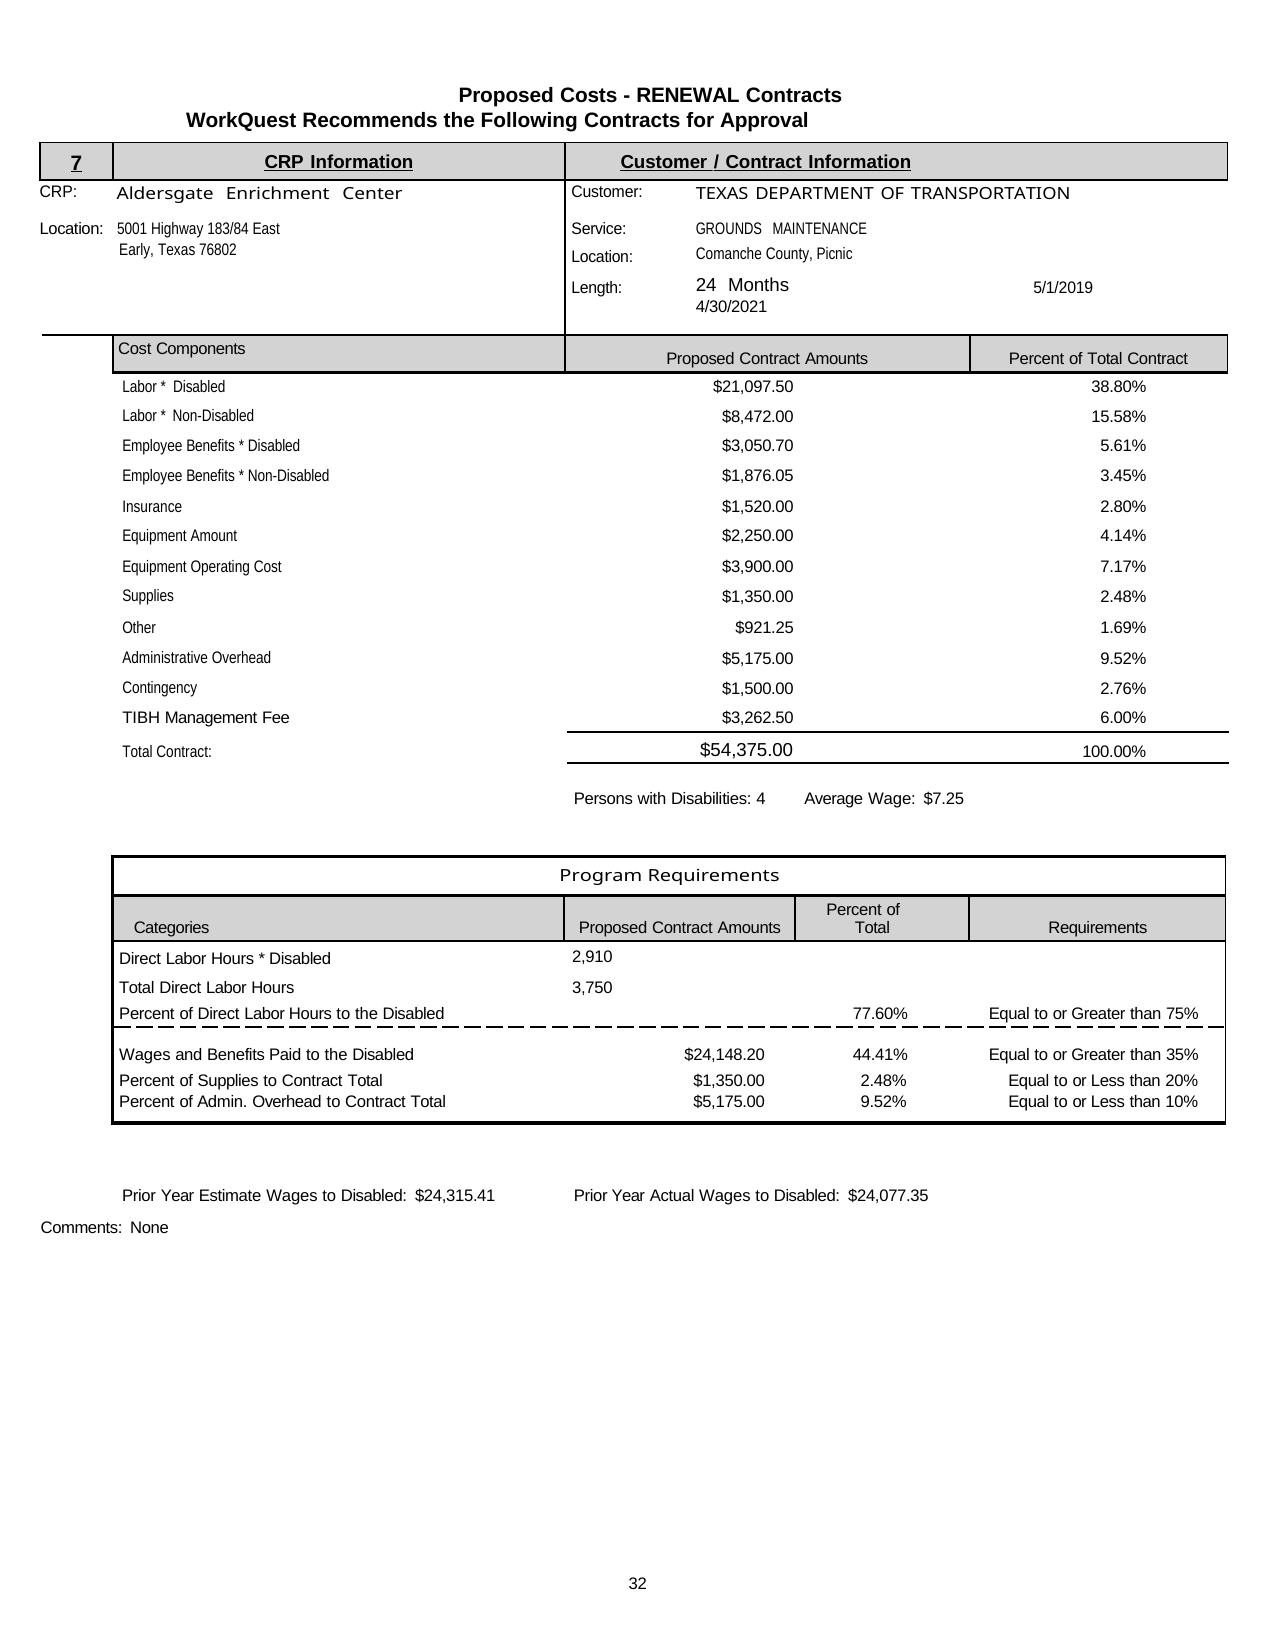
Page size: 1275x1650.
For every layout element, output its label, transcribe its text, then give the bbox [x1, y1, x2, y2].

table_cell 2.48% [795, 1068, 969, 1092]
table_cell $1,520.00 [567, 492, 938, 522]
table_cell Percent of Total Contract [796, 897, 968, 940]
table_cell 3.45% [938, 462, 1229, 492]
table_cell Equal to or Greater than 35% [969, 1026, 1225, 1068]
table_cell Administrative Overhead [116, 644, 567, 674]
table_cell Labor * Non-Disabled [116, 403, 567, 432]
table_cell Equal to or Greater than 75% [969, 942, 1225, 1026]
table_cell TIBH Management Fee [116, 705, 567, 731]
table_cell 15.58% [938, 403, 1229, 432]
subtitle Proposed Costs - RENEWAL Contracts [456, 83, 844, 107]
table_cell Wages and Benefits Paid to the Disabled [114, 1026, 564, 1068]
table_cell 44.41% [795, 1026, 969, 1068]
table_cell Total Contract: [116, 731, 567, 762]
table_cell 1.69% [938, 613, 1229, 644]
table_cell 100.00% [938, 733, 1229, 762]
table_header 38.80% [938, 369, 1229, 402]
table_cell Equal to or Less than 10% [969, 1092, 1225, 1121]
table_cell $54,375.00 [567, 733, 938, 762]
text Prior Year Estimate Wages to Disabled: $24,315.41 Prior Year Actual Wages to Disabled: $24,077.35 Comments: None [40, 1186, 930, 1237]
table_cell $1,350.00 [567, 582, 938, 613]
table_cell $8,472.00 [567, 403, 938, 432]
table_cell Equipment Amount [116, 522, 567, 552]
table_cell $3,050.70 [567, 432, 938, 462]
table_header Labor * Disabled [116, 374, 567, 402]
table_cell Percent of Supplies to Contract Total [114, 1068, 564, 1092]
table_cell Employee Benefits * Non-Disabled [116, 462, 567, 492]
table_cell 9.52% [795, 1092, 969, 1121]
table_cell $2,250.00 [567, 522, 938, 552]
table_cell $3,900.00 [567, 552, 938, 582]
text Persons with Disabilities: 4 Average Wage: $7.25 [573, 789, 1242, 808]
table_cell $1,500.00 [567, 674, 938, 705]
table_cell Equal to or Less than 20% [969, 1068, 1225, 1092]
table_header $21,097.50 [567, 374, 938, 402]
table_cell Supplies [116, 582, 567, 613]
table_cell Contingency [116, 674, 567, 705]
table_cell Insurance [116, 492, 567, 522]
table_header Program Requirements [114, 858, 1225, 893]
table_cell Direct Labor Hours * Disabled Total Direct Labor Hours Percent of Direct Labor Hours to the Disabled [114, 942, 564, 1026]
table_cell 6.00% [938, 705, 1229, 731]
table_cell Categories [114, 897, 563, 940]
table_cell $921.25 [567, 613, 938, 644]
table_cell $5,175.00 [564, 1092, 795, 1121]
table_cell Employee Benefits * Disabled [116, 432, 567, 462]
table_cell $5,175.00 [567, 644, 938, 674]
table_cell $24,148.20 [564, 1026, 795, 1068]
table_cell Requirements [970, 897, 1225, 940]
table_cell Percent of Admin. Overhead to Contract Total [114, 1092, 564, 1121]
table_cell 5.61% [938, 432, 1229, 462]
table_cell 2.80% [938, 492, 1229, 522]
table_cell Equipment Operating Cost [116, 552, 567, 582]
table_cell 77.60% [795, 942, 969, 1026]
table_cell 2.76% [938, 674, 1229, 705]
table_cell $1,876.05 [567, 462, 938, 492]
table_cell 2.48% [938, 582, 1229, 613]
table_cell 7.17% [938, 552, 1229, 582]
table_cell Proposed Contract Amounts [565, 897, 794, 940]
table_cell 2,910 3,750 [564, 942, 795, 1026]
table_cell 9.52% [938, 644, 1229, 674]
table_cell $3,262.50 [567, 705, 938, 731]
text WorkQuest Recommends the Following Contracts for Approval [29, 107, 965, 131]
table_cell 4.14% [938, 522, 1229, 552]
table_cell $1,350.00 [564, 1068, 795, 1092]
table_cell Other [116, 613, 567, 644]
